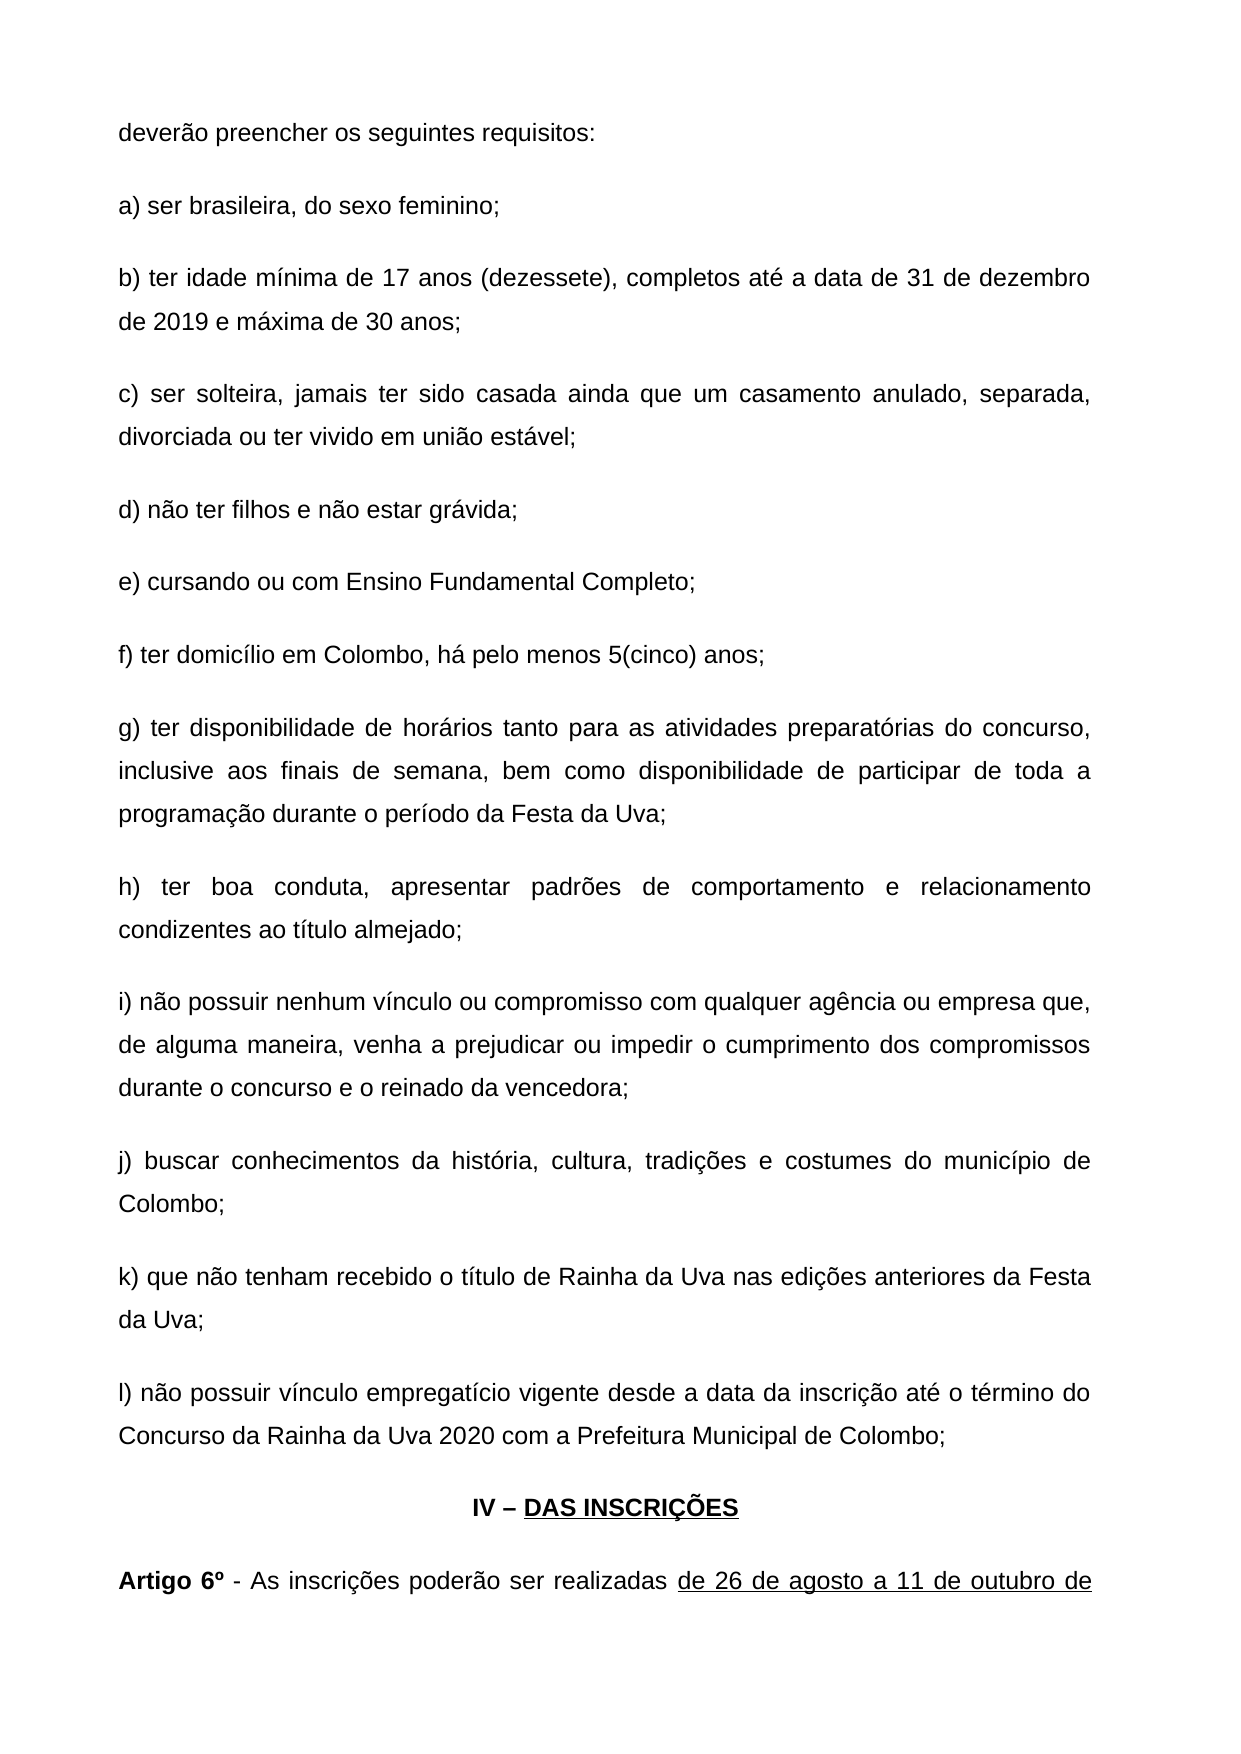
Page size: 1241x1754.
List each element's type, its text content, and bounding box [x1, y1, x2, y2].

text b) ter idade mínima de 17 anos (dezessete), completos até a data de 31 de dezembro de 2019 e máxima de 30 anos; [118, 263, 1093, 335]
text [118, 118, 1093, 147]
text h) ter boa conduta, apresentar padrões de comportamento e relacionamento condizentes ao título almejado; [118, 871, 1093, 943]
text k) que não tenham recebido o título de Rainha da Uva nas edições anteriores da Festa da Uva; [118, 1262, 1093, 1334]
text IV – DAS INSCRIÇÕES [118, 1493, 1093, 1522]
text e) cursando ou com Ensino Fundamental Completo; [118, 567, 1093, 596]
text d) não ter filhos e não estar grávida; [118, 495, 1093, 523]
text j) buscar conhecimentos da história, cultura, tradições e costumes do município de Colombo; [118, 1146, 1093, 1218]
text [118, 1566, 1093, 1594]
text l) não possuir vínculo empregatício vigente desde a data da inscrição até o término do Concurso da Rainha da Uva 2020 com a Prefeitura Municipal de Colombo; [118, 1377, 1093, 1449]
text f) ter domicílio em Colombo, há pelo menos 5(cinco) anos; [118, 640, 1093, 669]
text c) ser solteira, jamais ter sido casada ainda que um casamento anulado, separada, divorciada ou ter vivido em união estável; [118, 379, 1093, 451]
text g) ter disponibilidade de horários tanto para as atividades preparatórias do concurso, inclusive aos finais de semana, bem como disponibilidade de participar de toda a programação durante o período da Festa da Uva; [118, 713, 1093, 828]
text a) ser brasileira, do sexo feminino; [118, 191, 1093, 219]
text i) não possuir nenhum vínculo ou compromisso com qualquer agência ou empresa que, de alguma maneira, venha a prejudicar ou impedir o cumprimento dos compromissos durante o concurso e o reinado da vencedora; [118, 987, 1093, 1102]
